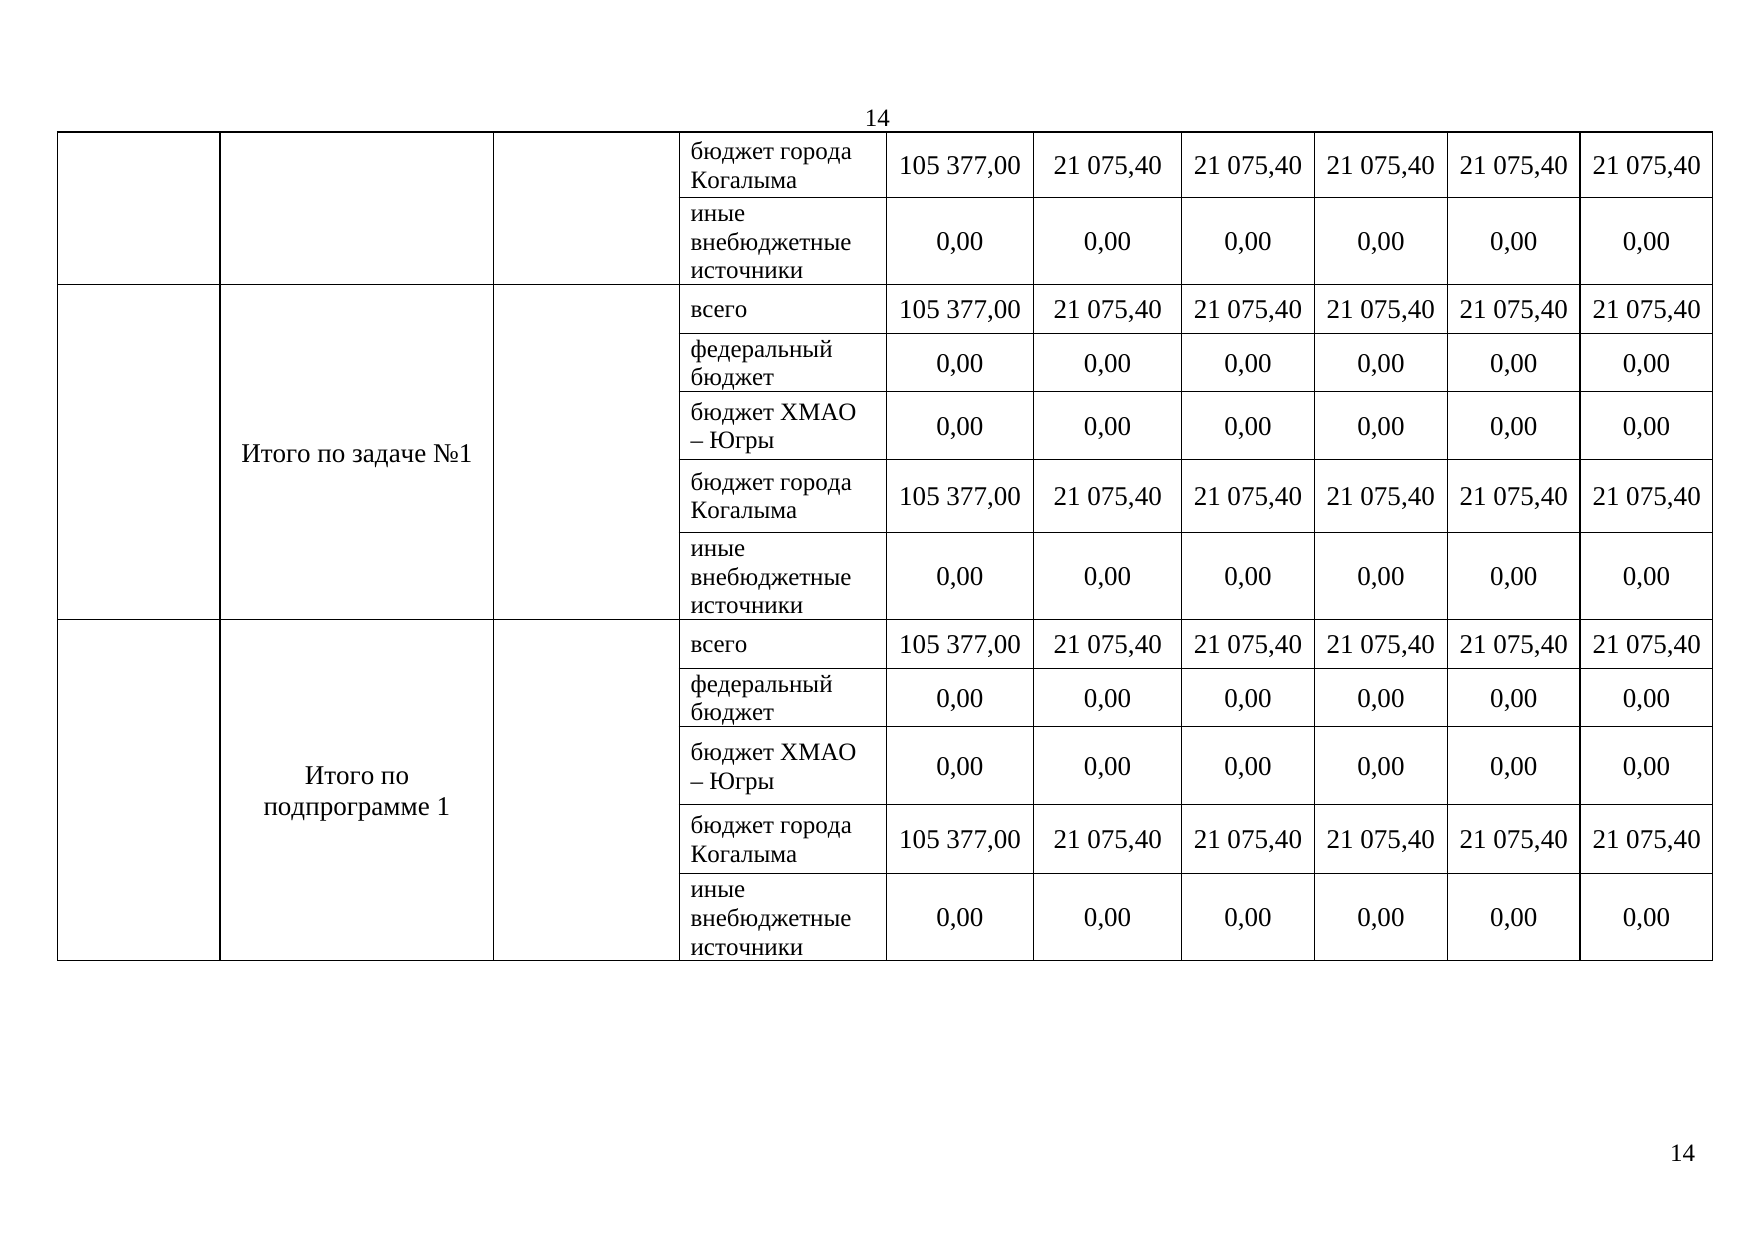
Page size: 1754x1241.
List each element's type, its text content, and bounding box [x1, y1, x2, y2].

table_cell 0,00 [887, 727, 1033, 804]
table_cell 21 075,40 [1448, 460, 1579, 532]
table_cell 0,00 [1448, 727, 1579, 804]
table_cell 0,00 [1315, 727, 1447, 804]
table_cell бюджет ХМАО – Югры [680, 392, 886, 458]
table_cell бюджет ХМАО – Югры [680, 727, 886, 804]
table_cell 0,00 [1448, 392, 1579, 458]
table_cell 0,00 [1182, 392, 1314, 458]
table_cell 21 075,40 [1182, 460, 1314, 532]
table_cell 21 075,40 [1581, 620, 1712, 668]
table_cell 105 377,00 [887, 285, 1033, 333]
table_cell 0,00 [1182, 727, 1314, 804]
table_cell 21 075,40 [1034, 620, 1181, 668]
table_cell 0,00 [1448, 669, 1579, 726]
table_cell иные внебюджетные источники [680, 533, 886, 619]
table_cell 0,00 [1315, 392, 1447, 458]
table_cell 21 075,40 [1315, 460, 1447, 532]
table_cell 21 075,40 [1034, 133, 1181, 197]
table_cell 0,00 [1315, 874, 1447, 960]
table_cell 0,00 [1182, 198, 1314, 284]
table_cell 21 075,40 [1448, 285, 1579, 333]
table_cell 0,00 [1034, 669, 1181, 726]
table_cell 0,00 [1034, 874, 1181, 960]
table_cell 0,00 [1315, 669, 1447, 726]
table_cell федеральный бюджет [680, 334, 886, 391]
table_cell 105 377,00 [887, 620, 1033, 668]
table_cell 0,00 [887, 392, 1033, 458]
table_cell 0,00 [887, 334, 1033, 391]
table_cell 21 075,40 [1034, 285, 1181, 333]
table_cell 0,00 [1448, 334, 1579, 391]
table_cell бюджет города Когалыма [680, 133, 886, 197]
table_cell 21 075,40 [1315, 285, 1447, 333]
table_cell 0,00 [1581, 533, 1712, 619]
table_cell 0,00 [1182, 533, 1314, 619]
table_cell 21 075,40 [1182, 285, 1314, 333]
table_cell 0,00 [1581, 874, 1712, 960]
table_cell 21 075,40 [1448, 805, 1579, 873]
table_cell 105 377,00 [887, 805, 1033, 873]
table_cell [494, 285, 679, 619]
table_cell 21 075,40 [1581, 805, 1712, 873]
table_cell иные внебюджетные источники [680, 198, 886, 284]
table_cell 0,00 [887, 533, 1033, 619]
table_cell 0,00 [1034, 727, 1181, 804]
table_cell 0,00 [1448, 533, 1579, 619]
table_cell [494, 620, 679, 960]
table_cell 21 075,40 [1034, 460, 1181, 532]
table_cell 0,00 [1581, 198, 1712, 284]
table_cell 0,00 [1034, 533, 1181, 619]
table_cell 21 075,40 [1448, 620, 1579, 668]
table_cell 0,00 [1182, 874, 1314, 960]
table_cell 0,00 [1448, 198, 1579, 284]
table_cell 0,00 [1315, 533, 1447, 619]
table_cell 0,00 [1034, 198, 1181, 284]
table_cell 0,00 [1315, 334, 1447, 391]
table_cell [58, 620, 219, 960]
table_cell бюджет города Когалыма [680, 805, 886, 873]
table_cell 21 075,40 [1182, 805, 1314, 873]
table_cell 21 075,40 [1315, 620, 1447, 668]
table_cell 0,00 [887, 198, 1033, 284]
table_cell 0,00 [1182, 334, 1314, 391]
table_cell 21 075,40 [1315, 805, 1447, 873]
table_cell 21 075,40 [1182, 133, 1314, 197]
table_cell Итого по задаче №1 [221, 285, 493, 619]
table_cell бюджет города Когалыма [680, 460, 886, 532]
table_cell иные внебюджетные источники [680, 874, 886, 960]
table_cell 0,00 [1581, 334, 1712, 391]
table_cell всего [680, 285, 886, 333]
table_cell 105 377,00 [887, 133, 1033, 197]
table_cell 21 075,40 [1581, 460, 1712, 532]
table_cell 0,00 [1182, 669, 1314, 726]
table_cell 0,00 [1034, 392, 1181, 458]
table_cell 0,00 [1315, 198, 1447, 284]
table_cell федеральный бюджет [680, 669, 886, 726]
table_cell 0,00 [1448, 874, 1579, 960]
table_cell 21 075,40 [1581, 133, 1712, 197]
table_cell 0,00 [1581, 727, 1712, 804]
table_cell 21 075,40 [1448, 133, 1579, 197]
table_cell 21 075,40 [1581, 285, 1712, 333]
table_cell всего [680, 620, 886, 668]
table_cell 21 075,40 [1182, 620, 1314, 668]
table_cell 21 075,40 [1315, 133, 1447, 197]
table_cell 0,00 [1581, 669, 1712, 726]
table_cell 0,00 [1034, 334, 1181, 391]
table_cell 21 075,40 [1034, 805, 1181, 873]
table_cell 0,00 [1581, 392, 1712, 458]
table_cell 0,00 [887, 874, 1033, 960]
table_cell Итого по подпрограмме 1 [221, 620, 493, 960]
table_cell [58, 285, 219, 619]
table_cell 0,00 [887, 669, 1033, 726]
table_cell 105 377,00 [887, 460, 1033, 532]
